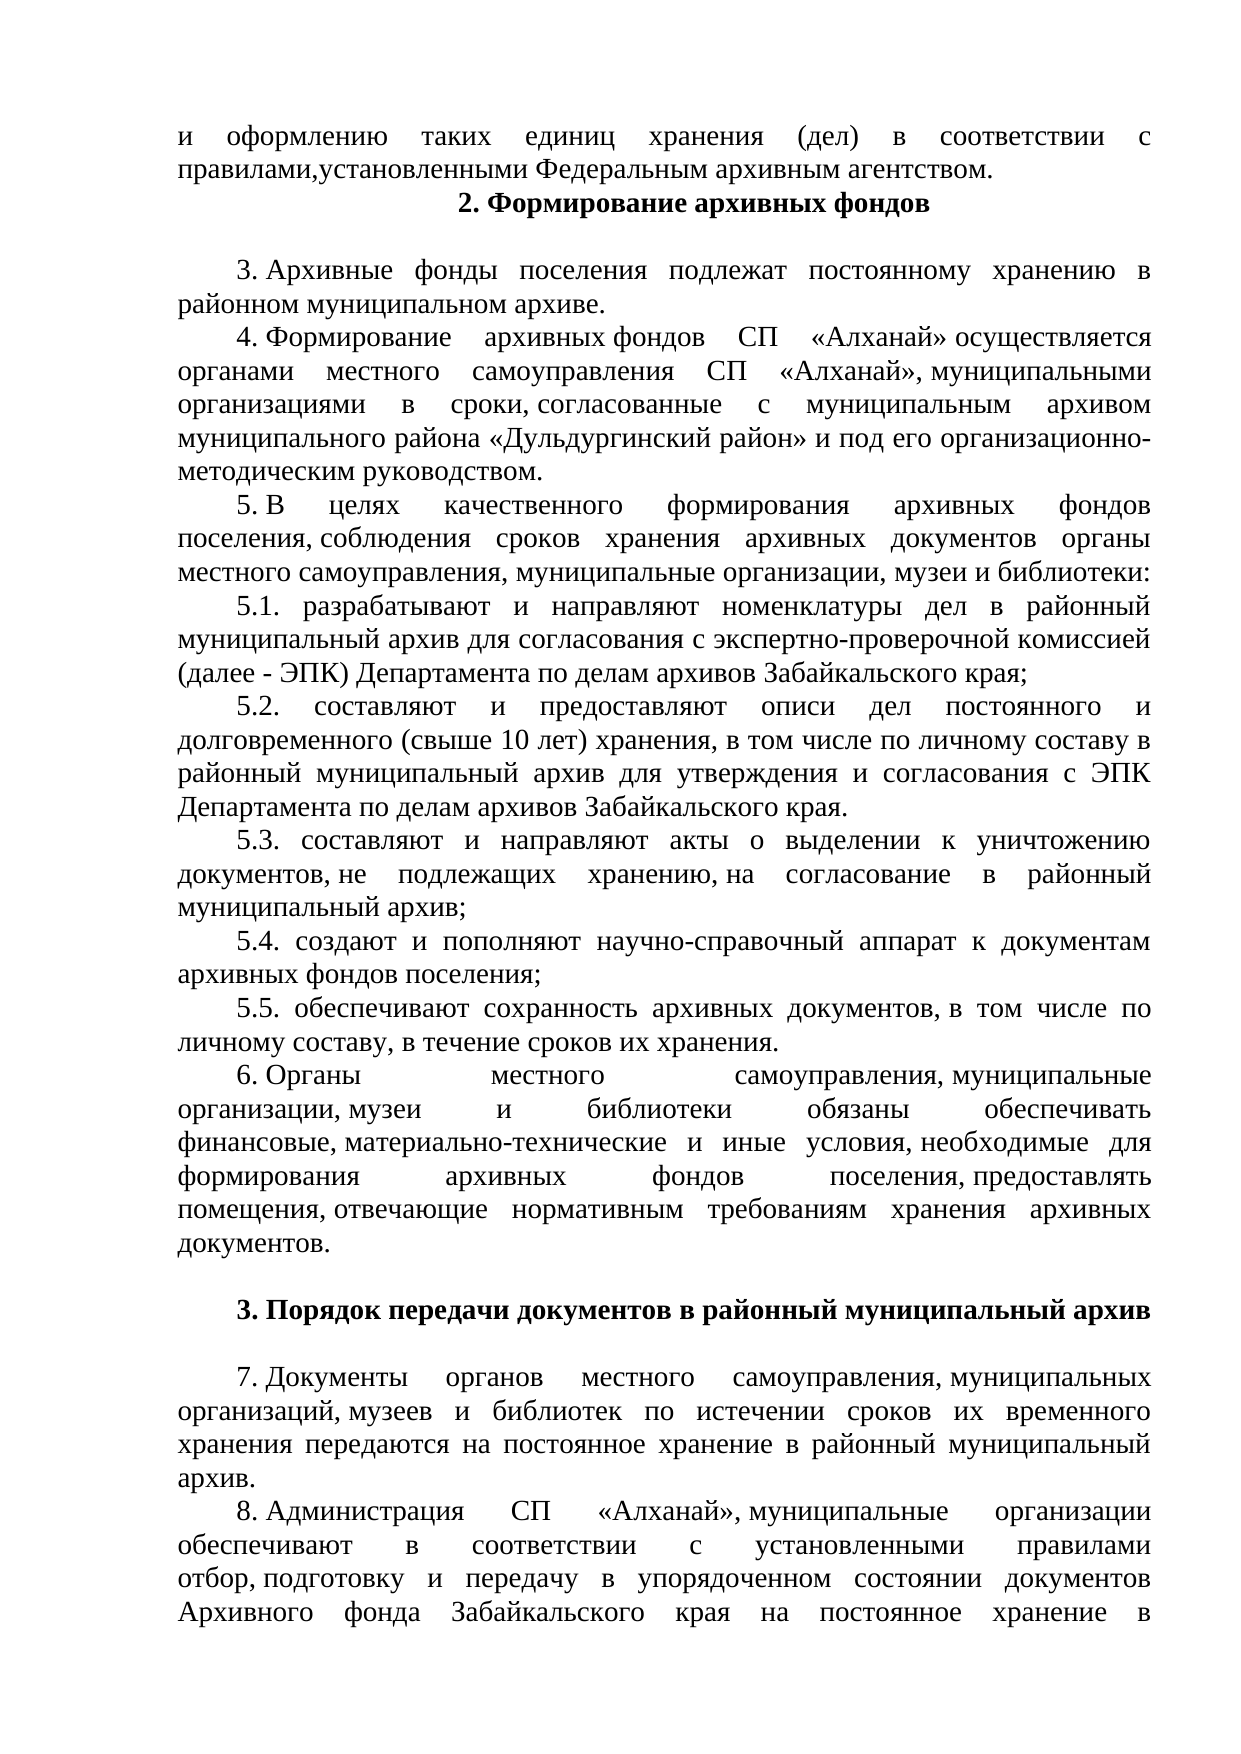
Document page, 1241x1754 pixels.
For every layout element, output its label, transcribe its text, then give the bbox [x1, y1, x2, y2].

text 5.1. разрабатывают и направляют номенклатуры дел в районный муниципальный архив для согласования с экспертно-проверочной комиссией (далее - ЭПК) Департамента по делам архивов Забайкальского края; [177, 588, 1152, 688]
text 5.2. составляют и предоставляют описи дел постоянного и долговременного (свыше 10 лет) хранения, в том числе по личному составу в районный муниципальный архив для утверждения и согласования с ЭПК Департамента по делам архивов Забайкальского края. [177, 688, 1152, 822]
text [177, 1493, 1152, 1627]
text 2. Формирование архивных фондов [177, 185, 1152, 219]
text 6. Органы местного самоуправления, муниципальные организации, музеи и библиотеки обязаны обеспечивать финансовые, материально-технические и иные условия, необходимые для формирования архивных фондов поселения, предоставлять помещения, отвечающие нормативным требованиям хранения архивных документов. [177, 1057, 1152, 1258]
text 5.3. составляют и направляют акты о выделении к уничтожению документов, не подлежащих хранению, на согласование в районный муниципальный архив; [177, 822, 1152, 923]
text 5.5. обеспечивают сохранность архивных документов, в том числе по личному составу, в течение сроков их хранения. [177, 990, 1152, 1057]
text 5.4. создают и пополняют научно-справочный аппарат к документам архивных фондов поселения; [177, 923, 1152, 990]
text 4. Формирование архивных фондов СП «Алханай» осуществляется органами местного самоуправления СП «Алханай», муниципальными организациями в сроки, согласованные с муниципальным архивом муниципального района «Дульдургинский район» и под его организационно-методическим руководством. [177, 319, 1152, 487]
text 3. Порядок передачи документов в районный муниципальный архив [177, 1292, 1152, 1326]
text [177, 118, 1152, 185]
text 3. Архивные фонды поселения подлежат постоянному хранению в районном муниципальном архиве. [177, 252, 1152, 319]
text 7. Документы органов местного самоуправления, муниципальных организаций, музеев и библиотек по истечении сроков их временного хранения передаются на постоянное хранение в районный муниципальный архив. [177, 1359, 1152, 1493]
text 5. В целях качественного формирования архивных фондов поселения, соблюдения сроков хранения архивных документов органы местного самоуправления, муниципальные организации, музеи и библиотеки: [177, 487, 1152, 588]
